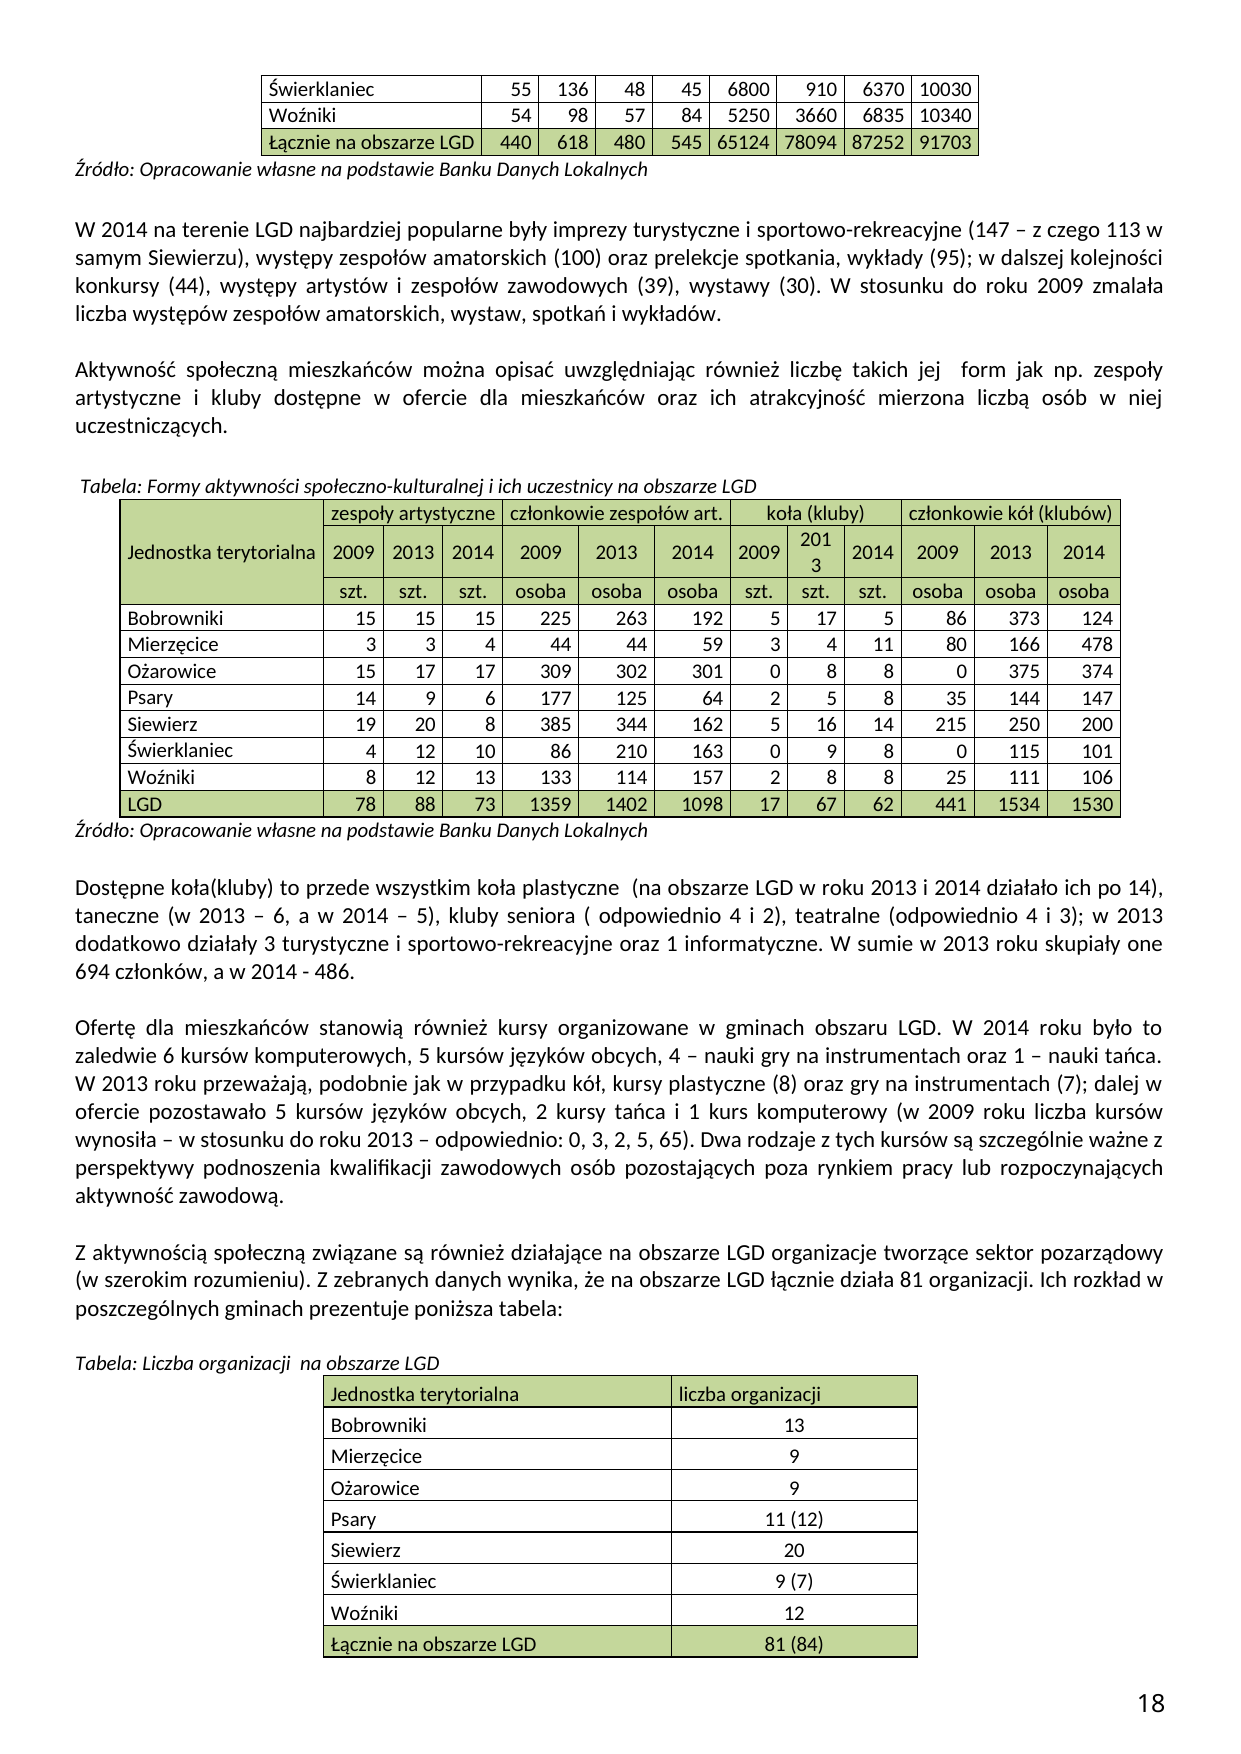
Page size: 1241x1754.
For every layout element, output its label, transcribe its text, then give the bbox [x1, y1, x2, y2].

table_cell 8 [845, 685, 901, 710]
table_cell 2009 [902, 526, 974, 577]
table_cell 385 [503, 711, 578, 737]
table_cell 200 [1048, 711, 1120, 737]
table_cell 86 [902, 605, 974, 630]
table_cell 1098 [655, 791, 730, 816]
table_cell 45 [653, 76, 709, 102]
table_cell 2 [731, 764, 787, 790]
table_cell 80 [902, 631, 974, 657]
table_cell szt. [845, 578, 901, 604]
table_cell 302 [579, 658, 654, 683]
table_header Jednostka terytorialna [121, 500, 323, 604]
table_cell 3 [384, 631, 442, 657]
text Źródło: Opracowanie własne na podstawie Banku Danych Lokalnych [75, 817, 1165, 843]
table_cell 3 [324, 631, 383, 657]
text Tabela: Formy aktywności społeczno-kulturalnej i ich uczestnicy na obszarze LGD [75, 473, 1165, 499]
table_cell 86 [503, 738, 578, 763]
table_cell Świerklaniec [324, 1564, 671, 1594]
table_cell 5 [788, 685, 844, 710]
table_cell 263 [579, 605, 654, 630]
table_cell 0 [731, 658, 787, 683]
table_cell 17 [443, 658, 502, 683]
table_cell 98 [539, 103, 595, 128]
table_cell Woźniki [324, 1595, 671, 1625]
table_cell 64 [655, 685, 730, 710]
table_cell 8 [788, 658, 844, 683]
table_cell 441 [902, 791, 974, 816]
table_cell 2014 [845, 526, 901, 577]
table_cell 136 [539, 76, 595, 102]
table_cell 4 [788, 631, 844, 657]
table_cell Siewierz [324, 1533, 671, 1563]
table_cell 81 (84) [672, 1626, 917, 1656]
table_cell 210 [579, 738, 654, 763]
table_cell 3660 [777, 103, 844, 128]
table_cell 35 [902, 685, 974, 710]
table_cell 9 [384, 685, 442, 710]
table_cell 192 [655, 605, 730, 630]
table_cell 8 [845, 738, 901, 763]
table_cell 2 [731, 685, 787, 710]
table_cell 0 [731, 738, 787, 763]
table_cell szt. [384, 578, 442, 604]
table_cell 57 [596, 103, 652, 128]
table_cell 0 [902, 658, 974, 683]
table_cell 144 [975, 685, 1047, 710]
text Z aktywnością społeczną związane są również działające na obszarze LGD organizacje tworzące sektor pozarządowy (w szerokim rozumieniu). Z zebranych danych wynika, że na obszarze LGD łącznie działa 81 organizacji. Ich rozkład w poszczególnych gminach prezentuje poniższa tabela: [75, 1238, 1165, 1322]
table_cell LGD [121, 791, 323, 816]
table_cell 12 [384, 738, 442, 763]
table_cell szt. [324, 578, 383, 604]
table_cell 54 [482, 103, 538, 128]
table_cell 545 [653, 129, 709, 155]
table_cell szt. [788, 578, 844, 604]
table_cell 55 [482, 76, 538, 102]
table_cell 1359 [503, 791, 578, 816]
table_cell 177 [503, 685, 578, 710]
table_cell 2013 [384, 526, 442, 577]
table_cell 373 [975, 605, 1047, 630]
table_cell 48 [596, 76, 652, 102]
table_cell 2013 [788, 526, 844, 577]
table_cell 88 [384, 791, 442, 816]
table_cell osoba [655, 578, 730, 604]
table_cell 59 [655, 631, 730, 657]
table_header członkowie kół (klubów) [902, 500, 1120, 525]
table_cell 13 [443, 764, 502, 790]
table_cell 20 [384, 711, 442, 737]
table_cell 2009 [731, 526, 787, 577]
table_cell 15 [384, 605, 442, 630]
table_cell 1530 [1048, 791, 1120, 816]
table_cell 2014 [443, 526, 502, 577]
table_cell 2009 [503, 526, 578, 577]
table_cell 1402 [579, 791, 654, 816]
table_cell 2009 [324, 526, 383, 577]
table_cell 17 [788, 605, 844, 630]
table_cell Świerklaniec [121, 738, 323, 763]
table_cell szt. [443, 578, 502, 604]
table_cell 2013 [579, 526, 654, 577]
table_cell 8 [443, 711, 502, 737]
table_cell 480 [596, 129, 652, 155]
table_cell 20 [672, 1533, 917, 1563]
table_cell 5 [731, 605, 787, 630]
text Aktywność społeczną mieszkańców można opisać uwzględniając również liczbę takich jej form jak np. zespoły artystyczne i kluby dostępne w ofercie dla mieszkańców oraz ich atrakcyjność mierzona liczbą osób w niej uczestniczących. [75, 355, 1165, 439]
table_cell 6835 [845, 103, 911, 128]
table_cell Świerklaniec [262, 76, 481, 102]
text Dostępne koła(kluby) to przede wszystkim koła plastyczne (na obszarze LGD w roku 2013 i 2014 działało ich po 14), taneczne (w 2013 – 6, a w 2014 – 5), kluby seniora ( odpowiednio 4 i 2), teatralne (odpowiednio 4 i 3); w 2013 dodatkowo działały 3 turystyczne i sportowo-rekreacyjne oraz 1 informatyczne. W sumie w 2013 roku skupiały one 694 członków, a w 2014 - 486. [75, 873, 1165, 985]
table_cell 9 (7) [672, 1564, 917, 1594]
table_cell osoba [579, 578, 654, 604]
table_cell 910 [777, 76, 844, 102]
table_cell Psary [121, 685, 323, 710]
table_cell 6370 [845, 76, 911, 102]
table_cell 309 [503, 658, 578, 683]
table_cell 114 [579, 764, 654, 790]
table_cell 3 [731, 631, 787, 657]
table_cell 65124 [710, 129, 776, 155]
table_cell 16 [788, 711, 844, 737]
table_cell 4 [443, 631, 502, 657]
table_cell 111 [975, 764, 1047, 790]
table_cell Mierzęcice [121, 631, 323, 657]
table_cell 9 [672, 1439, 917, 1469]
table_cell 106 [1048, 764, 1120, 790]
text W 2014 na terenie LGD najbardziej popularne były imprezy turystyczne i sportowo-rekreacyjne (147 – z czego 113 w samym Siewierzu), występy zespołów amatorskich (100) oraz prelekcje spotkania, wykłady (95); w dalszej kolejności konkursy (44), występy artystów i zespołów zawodowych (39), wystawy (30). W stosunku do roku 2009 zmalała liczba występów zespołów amatorskich, wystaw, spotkań i wykładów. [75, 215, 1165, 327]
table_cell 301 [655, 658, 730, 683]
table_cell 5250 [710, 103, 776, 128]
table_cell 0 [902, 738, 974, 763]
table_cell 8 [324, 764, 383, 790]
table_cell Bobrowniki [324, 1408, 671, 1438]
text Źródło: Opracowanie własne na podstawie Banku Danych Lokalnych [75, 156, 1165, 181]
table_header koła (kluby) [731, 500, 901, 525]
table_cell 67 [788, 791, 844, 816]
table_cell osoba [975, 578, 1047, 604]
table_cell 14 [845, 711, 901, 737]
table_cell osoba [1048, 578, 1120, 604]
table_cell 374 [1048, 658, 1120, 683]
table_cell 87252 [845, 129, 911, 155]
table_cell 250 [975, 711, 1047, 737]
table_cell 78094 [777, 129, 844, 155]
table_cell 2013 [975, 526, 1047, 577]
table_cell 10340 [912, 103, 978, 128]
table_cell Ożarowice [324, 1470, 671, 1500]
table_cell 8 [788, 764, 844, 790]
table_cell 344 [579, 711, 654, 737]
table_cell Łącznie na obszarze LGD [262, 129, 481, 155]
table_cell 17 [731, 791, 787, 816]
table_cell 14 [324, 685, 383, 710]
table_cell 215 [902, 711, 974, 737]
table_cell 2014 [655, 526, 730, 577]
table_cell szt. [731, 578, 787, 604]
table_cell 157 [655, 764, 730, 790]
table_cell 8 [845, 764, 901, 790]
text Tabela: Liczba organizacji na obszarze LGD [75, 1350, 1165, 1375]
table_cell 17 [384, 658, 442, 683]
table_cell 44 [579, 631, 654, 657]
table_cell 124 [1048, 605, 1120, 630]
table_cell 1534 [975, 791, 1047, 816]
table_cell 25 [902, 764, 974, 790]
table_cell 19 [324, 711, 383, 737]
text Ofertę dla mieszkańców stanowią również kursy organizowane w gminach obszaru LGD. W 2014 roku było to zaledwie 6 kursów komputerowych, 5 kursów języków obcych, 4 – nauki gry na instrumentach oraz 1 – nauki tańca. W 2013 roku przeważają, podobnie jak w przypadku kół, kursy plastyczne (8) oraz gry na instrumentach (7); dalej w ofercie pozostawało 5 kursów języków obcych, 2 kursy tańca i 1 kurs komputerowy (w 2009 roku liczba kursów wynosiła – w stosunku do roku 2013 – odpowiednio: 0, 3, 2, 5, 65). Dwa rodzaje z tych kursów są szczególnie ważne z perspektywy podnoszenia kwalifikacji zawodowych osób pozostających poza rynkiem pracy lub rozpoczynających aktywność zawodową. [75, 1013, 1165, 1209]
table_cell 44 [503, 631, 578, 657]
table_cell Siewierz [121, 711, 323, 737]
table_cell 62 [845, 791, 901, 816]
table_cell 5 [731, 711, 787, 737]
table_cell 115 [975, 738, 1047, 763]
table_cell 10030 [912, 76, 978, 102]
table_cell 73 [443, 791, 502, 816]
table_cell Mierzęcice [324, 1439, 671, 1469]
table_cell 91703 [912, 129, 978, 155]
table_header zespoły artystyczne [324, 500, 502, 525]
table_cell 10 [443, 738, 502, 763]
table_cell 15 [324, 605, 383, 630]
table_header liczba organizacji [672, 1376, 917, 1406]
table_cell 618 [539, 129, 595, 155]
table_cell 101 [1048, 738, 1120, 763]
table_cell osoba [902, 578, 974, 604]
table_cell 166 [975, 631, 1047, 657]
table_cell 78 [324, 791, 383, 816]
table_cell 375 [975, 658, 1047, 683]
table_cell 440 [482, 129, 538, 155]
table_cell 11 (12) [672, 1501, 917, 1531]
table_cell 6800 [710, 76, 776, 102]
table_cell 6 [443, 685, 502, 710]
table_cell osoba [503, 578, 578, 604]
table_cell Psary [324, 1501, 671, 1531]
table_cell 125 [579, 685, 654, 710]
table_cell 13 [672, 1408, 917, 1438]
table_cell 8 [845, 658, 901, 683]
table_cell 12 [672, 1595, 917, 1625]
table_cell 12 [384, 764, 442, 790]
table_header Jednostka terytorialna [324, 1376, 671, 1406]
table_header członkowie zespołów art. [503, 500, 730, 525]
table_cell 162 [655, 711, 730, 737]
table_cell 5 [845, 605, 901, 630]
table_cell 84 [653, 103, 709, 128]
table_cell 15 [324, 658, 383, 683]
table_cell 15 [443, 605, 502, 630]
table_cell Bobrowniki [121, 605, 323, 630]
table_cell Łącznie na obszarze LGD [324, 1626, 671, 1656]
table_cell 478 [1048, 631, 1120, 657]
table_cell Woźniki [262, 103, 481, 128]
table_cell 163 [655, 738, 730, 763]
table_cell Ożarowice [121, 658, 323, 683]
table_cell Woźniki [121, 764, 323, 790]
table_cell 2014 [1048, 526, 1120, 577]
table_cell 4 [324, 738, 383, 763]
table_cell 133 [503, 764, 578, 790]
table_cell 11 [845, 631, 901, 657]
table_cell 9 [672, 1470, 917, 1500]
table_cell 9 [788, 738, 844, 763]
table_cell 225 [503, 605, 578, 630]
table_cell 147 [1048, 685, 1120, 710]
